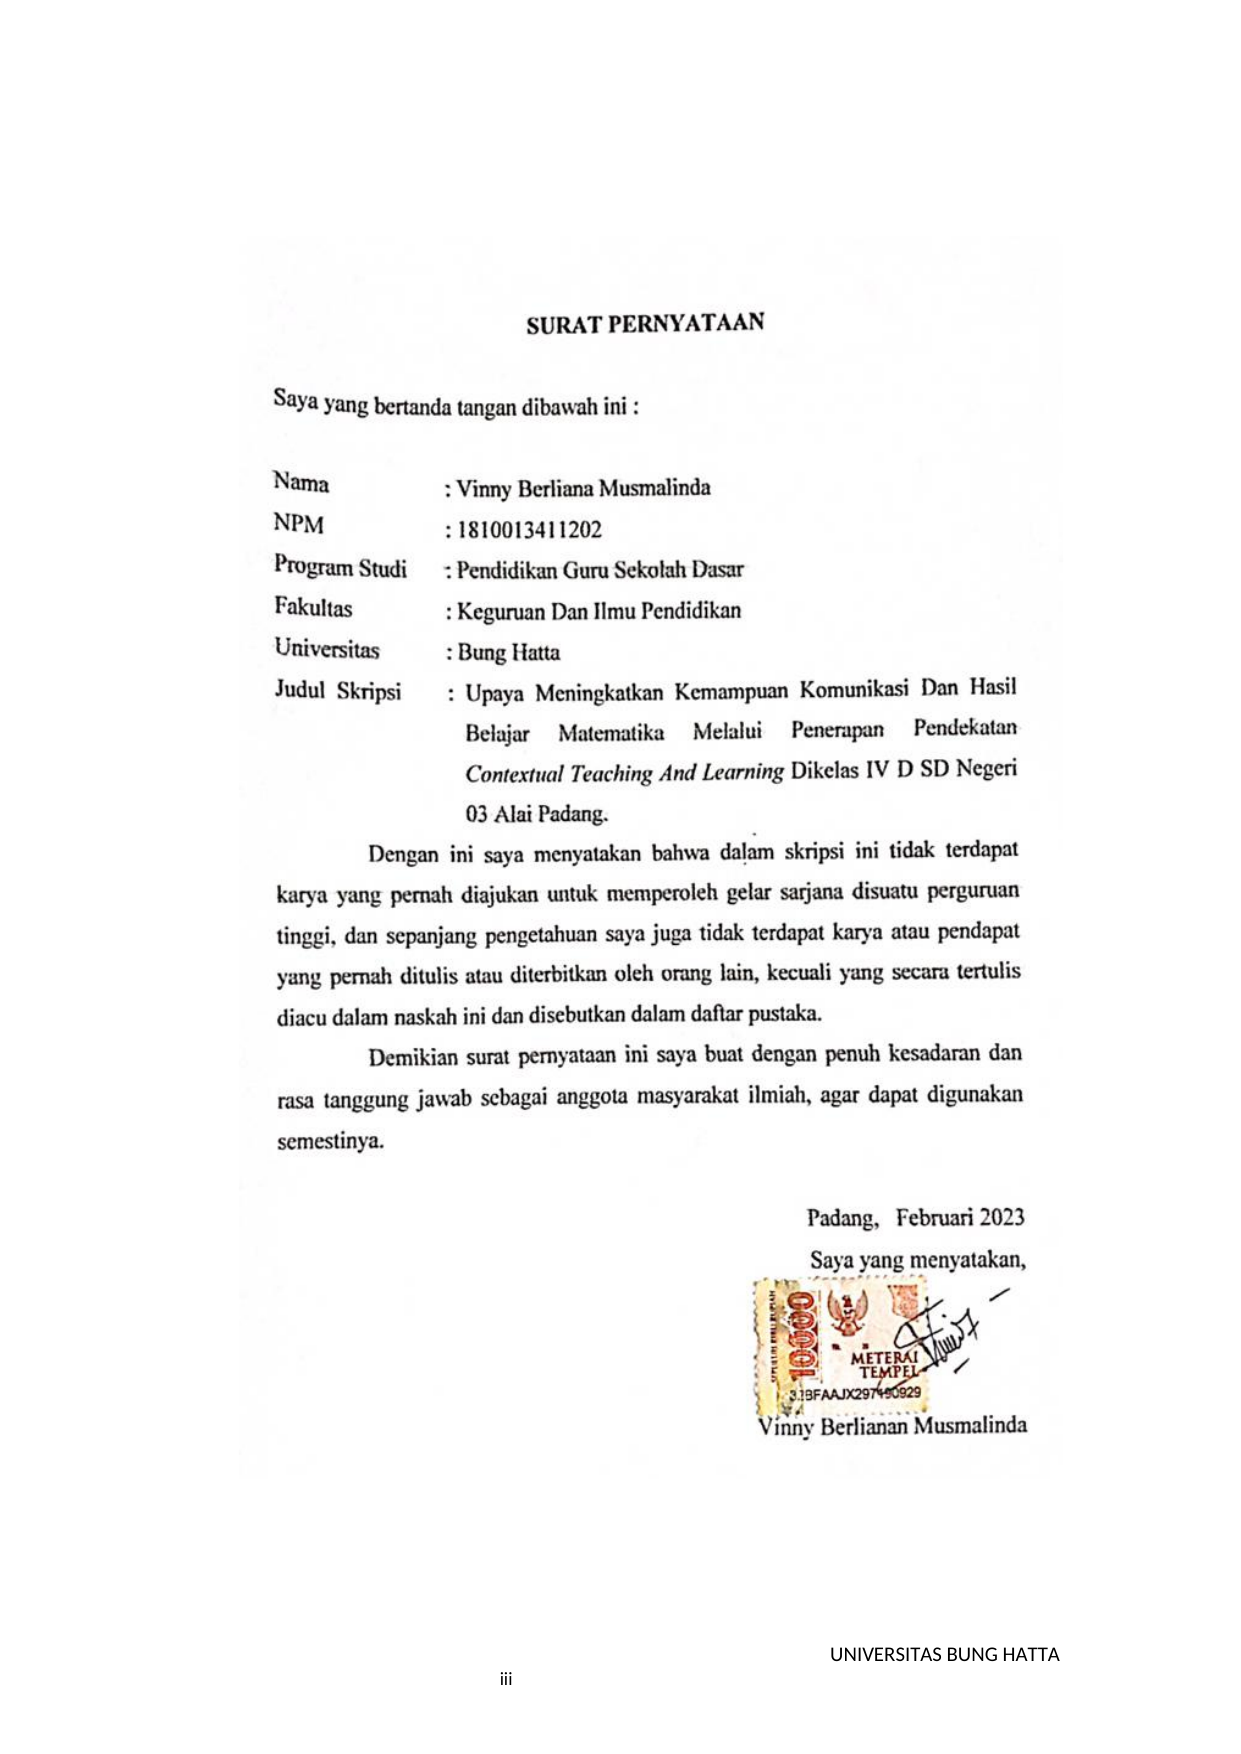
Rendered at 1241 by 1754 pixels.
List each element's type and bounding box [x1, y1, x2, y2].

picture [238, 236, 1064, 1479]
